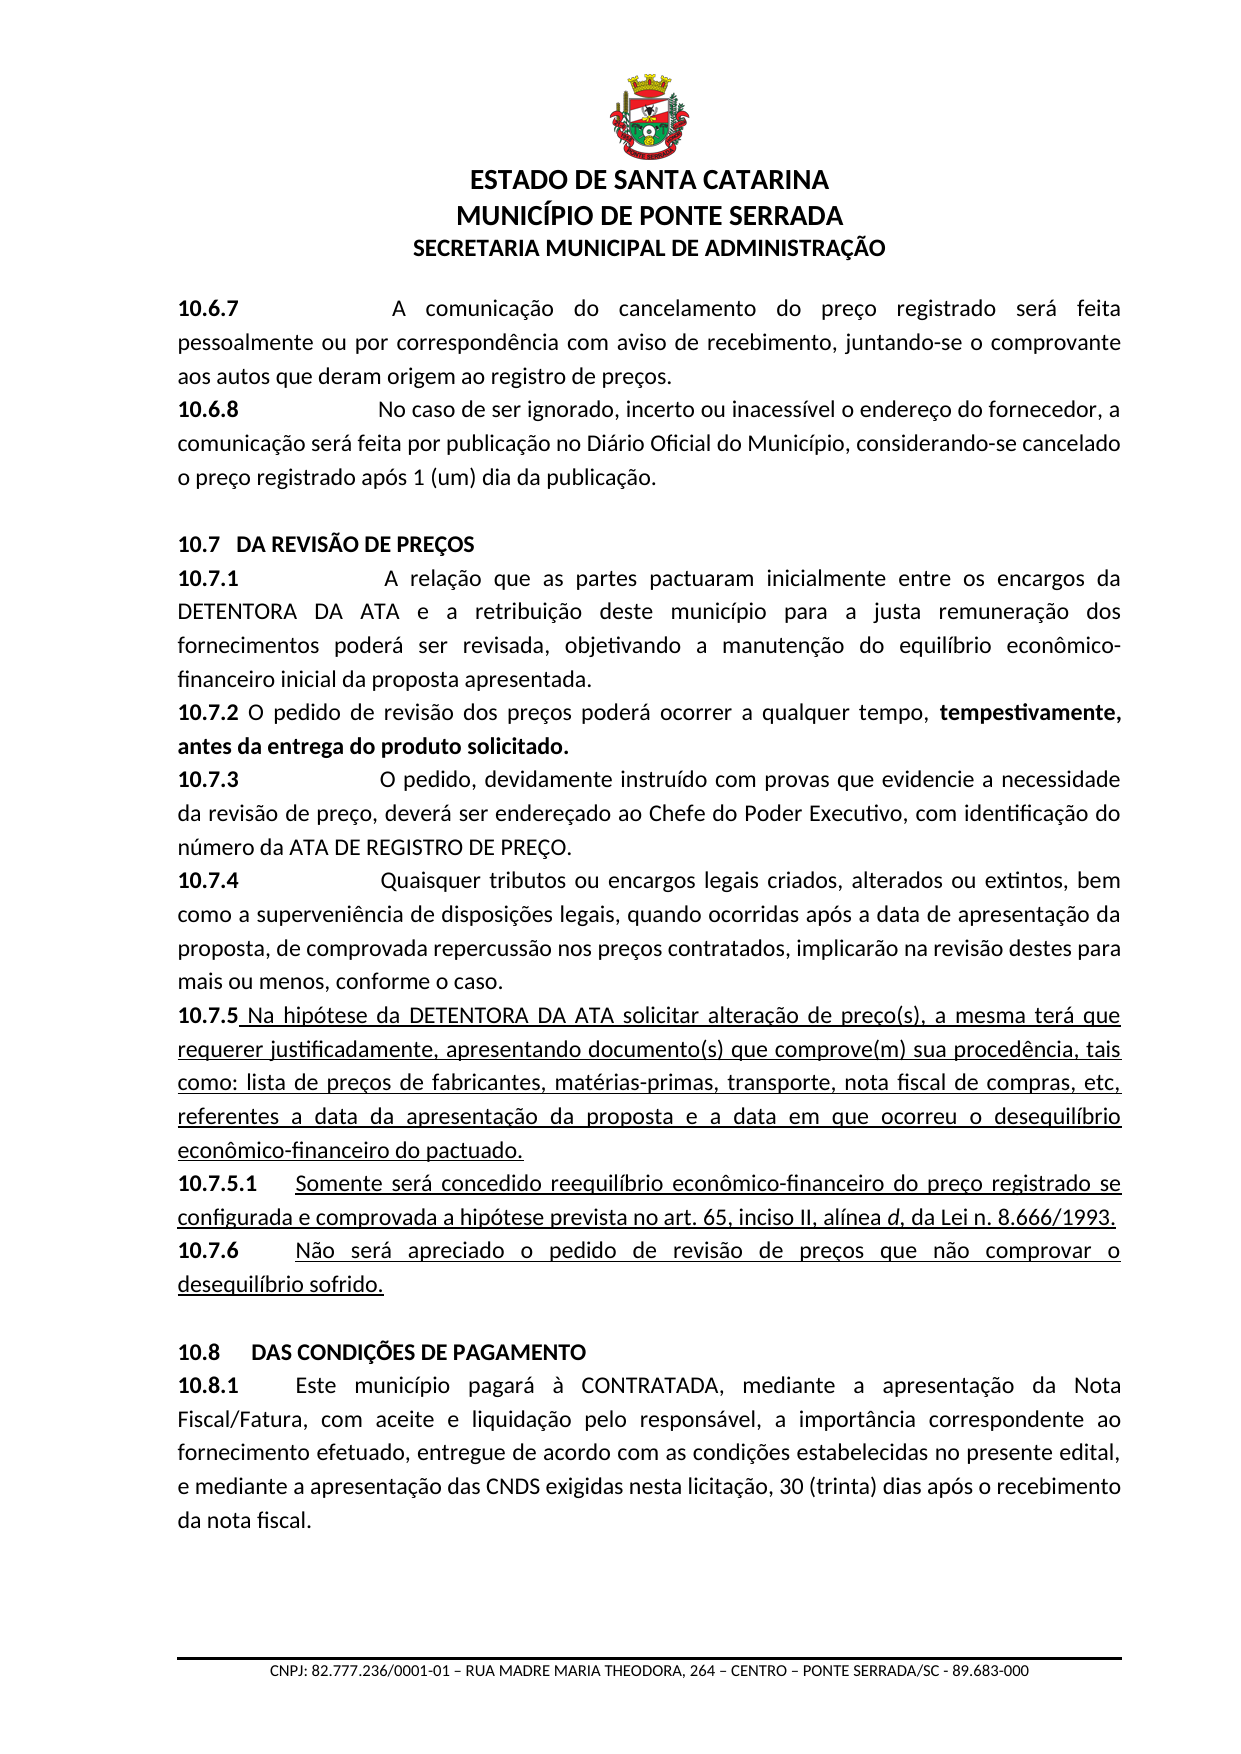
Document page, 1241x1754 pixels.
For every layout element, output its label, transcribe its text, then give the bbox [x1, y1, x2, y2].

list Este município pagará à CONTRATADA, mediante a apresentação da Nota Fiscal/Fatura, com aceite e liquidação pelo responsável, a importância correspondente ao fornecimento efetuado, entregue de acordo com as condições estabelecidas no presente edital, e mediante a apresentação das CNDS exigidas nesta licitação, 30 (trinta) dias após o recebimento da nota fiscal. [177, 1370, 1122, 1534]
list Não será apreciado o pedido de revisão de preços que não comprovar o desequilíbrio sofrido. [177, 1236, 1122, 1298]
list Quaisquer tributos ou encargos legais criados, alterados ou extintos, bem como a superveniência de disposições legais, quando ocorridas após a data de apresentação da proposta, de comprovada repercussão nos preços contratados, implicarão na revisão destes para mais ou menos, conforme o caso. [177, 866, 1122, 996]
list Na hipótese da DETENTORA DA ATA solicitar alteração de preço(s), a mesma terá que requerer justificadamente, apresentando documento(s) que comprove(m) sua procedência, tais como: lista de preços de fabricantes, matérias-primas, transporte, nota fiscal de compras, etc, referentes a data da apresentação da proposta e a data em que ocorreu o desequilíbrio econômico-financeiro do pactuado. [177, 1060, 1122, 1093]
list Na hipótese da DETENTORA DA ATA solicitar alteração de preço(s), a mesma terá que requerer justificadamente, apresentando documento(s) que comprove(m) sua procedência, tais como: lista de preços de fabricantes, matérias-primas, transporte, nota fiscal de compras, etc, referentes a data da apresentação da proposta e a data em que ocorreu o desequilíbrio econômico-financeiro do pactuado. [177, 1094, 1122, 1126]
list Somente será concedido reequilíbrio econômico-financeiro do preço registrado se configurada e comprovada a hipótese prevista no art. 65, inciso II, alínea d, da Lei n. 8.666/1993. [177, 1168, 1122, 1231]
list A comunicação do cancelamento do preço registrado será feita pessoalmente ou por correspondência com aviso de recebimento, juntando-se o comprovante aos autos que deram origem ao registro de preços. [177, 293, 1122, 390]
list DAS CONDIÇÕES DE PAGAMENTO [177, 1337, 1122, 1366]
picture [609, 73, 690, 162]
list DA REVISÃO DE PREÇOS [177, 529, 1122, 558]
list A relação que as partes pactuaram inicialmente entre os encargos da DETENTORA DA ATA e a retribuição deste município para a justa remuneração dos fornecimentos poderá ser revisada, objetivando a manutenção do equilíbrio econômico-financeiro inicial da proposta apresentada. [177, 563, 1122, 693]
list O pedido de revisão dos preços poderá ocorrer a qualquer tempo, tempestivamente, antes da entrega do produto solicitado. [177, 697, 1122, 760]
list Na hipótese da DETENTORA DA ATA solicitar alteração de preço(s), a mesma terá que requerer justificadamente, apresentando documento(s) que comprove(m) sua procedência, tais como: lista de preços de fabricantes, matérias-primas, transporte, nota fiscal de compras, etc, referentes a data da apresentação da proposta e a data em que ocorreu o desequilíbrio econômico-financeiro do pactuado. [177, 1127, 1122, 1164]
list Na hipótese da DETENTORA DA ATA solicitar alteração de preço(s), a mesma terá que requerer justificadamente, apresentando documento(s) que comprove(m) sua procedência, tais como: lista de preços de fabricantes, matérias-primas, transporte, nota fiscal de compras, etc, referentes a data da apresentação da proposta e a data em que ocorreu o desequilíbrio econômico-financeiro do pactuado. [177, 1000, 1122, 1059]
list O pedido, devidamente instruído com provas que evidencie a necessidade da revisão de preço, deverá ser endereçado ao Chefe do Poder Executivo, com identificação do número da ATA DE REGISTRO DE PREÇO. [177, 764, 1122, 861]
list No caso de ser ignorado, incerto ou inacessível o endereço do fornecedor, a comunicação será feita por publicação no Diário Oficial do Município, considerando-se cancelado o preço registrado após 1 (um) dia da publicação. [177, 394, 1122, 491]
